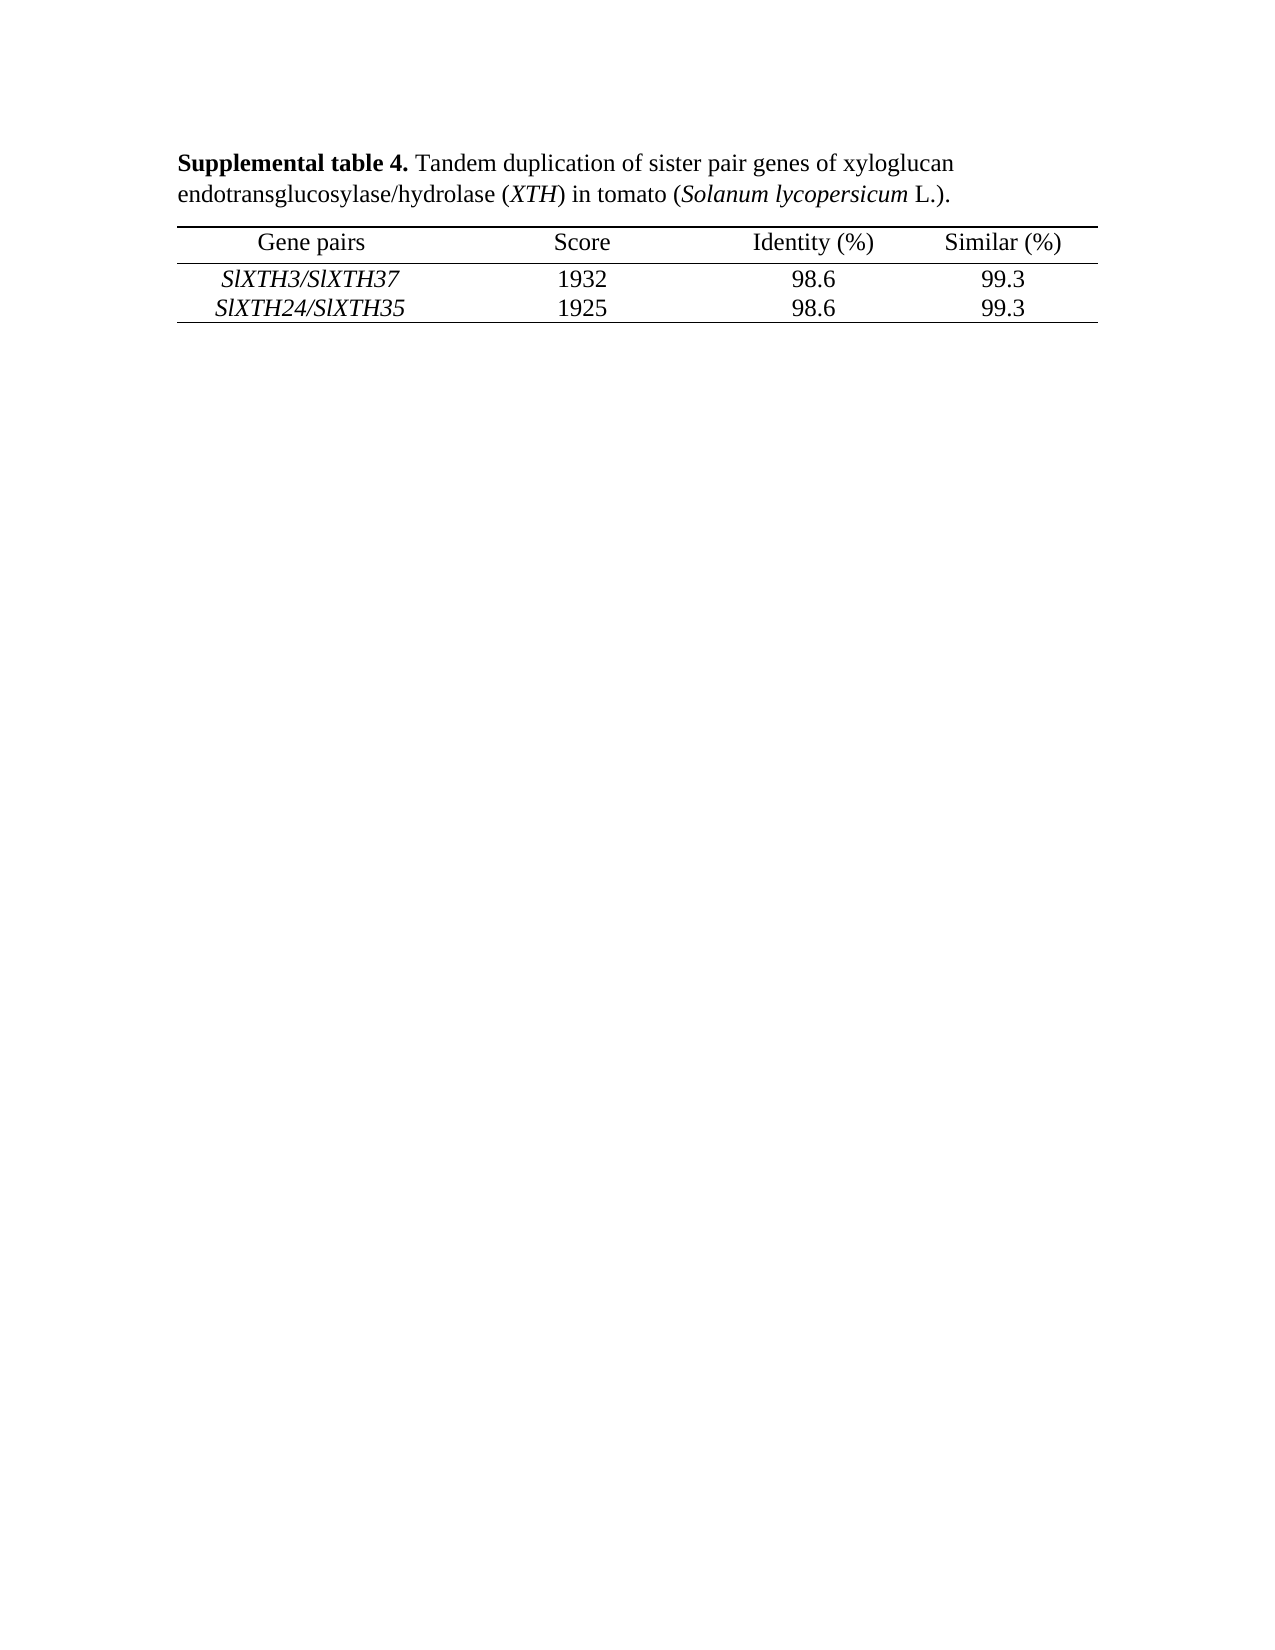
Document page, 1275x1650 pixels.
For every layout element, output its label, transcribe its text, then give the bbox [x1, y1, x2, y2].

table_cell SlXTH3/SlXTH37 [177, 264, 445, 293]
table_cell 1925 [445, 293, 718, 322]
table_header Score [445, 228, 718, 263]
table_cell 99.3 [908, 264, 1098, 293]
table_cell 98.6 [719, 264, 908, 293]
table_header Similar (%) [908, 228, 1098, 263]
table_cell 99.3 [908, 293, 1098, 322]
text Supplemental table 4. Tandem duplication of sister pair genes of xyloglucan endotransglucosylase/hydrolase (XTH) in tomato (Solanum lycopersicum L.). [177, 148, 1098, 207]
table_cell SlXTH24/SlXTH35 [177, 293, 445, 322]
table_header Gene pairs [177, 228, 445, 263]
table_header Identity (%) [719, 228, 908, 263]
table_cell 98.6 [719, 293, 908, 322]
table_cell 1932 [445, 264, 718, 293]
